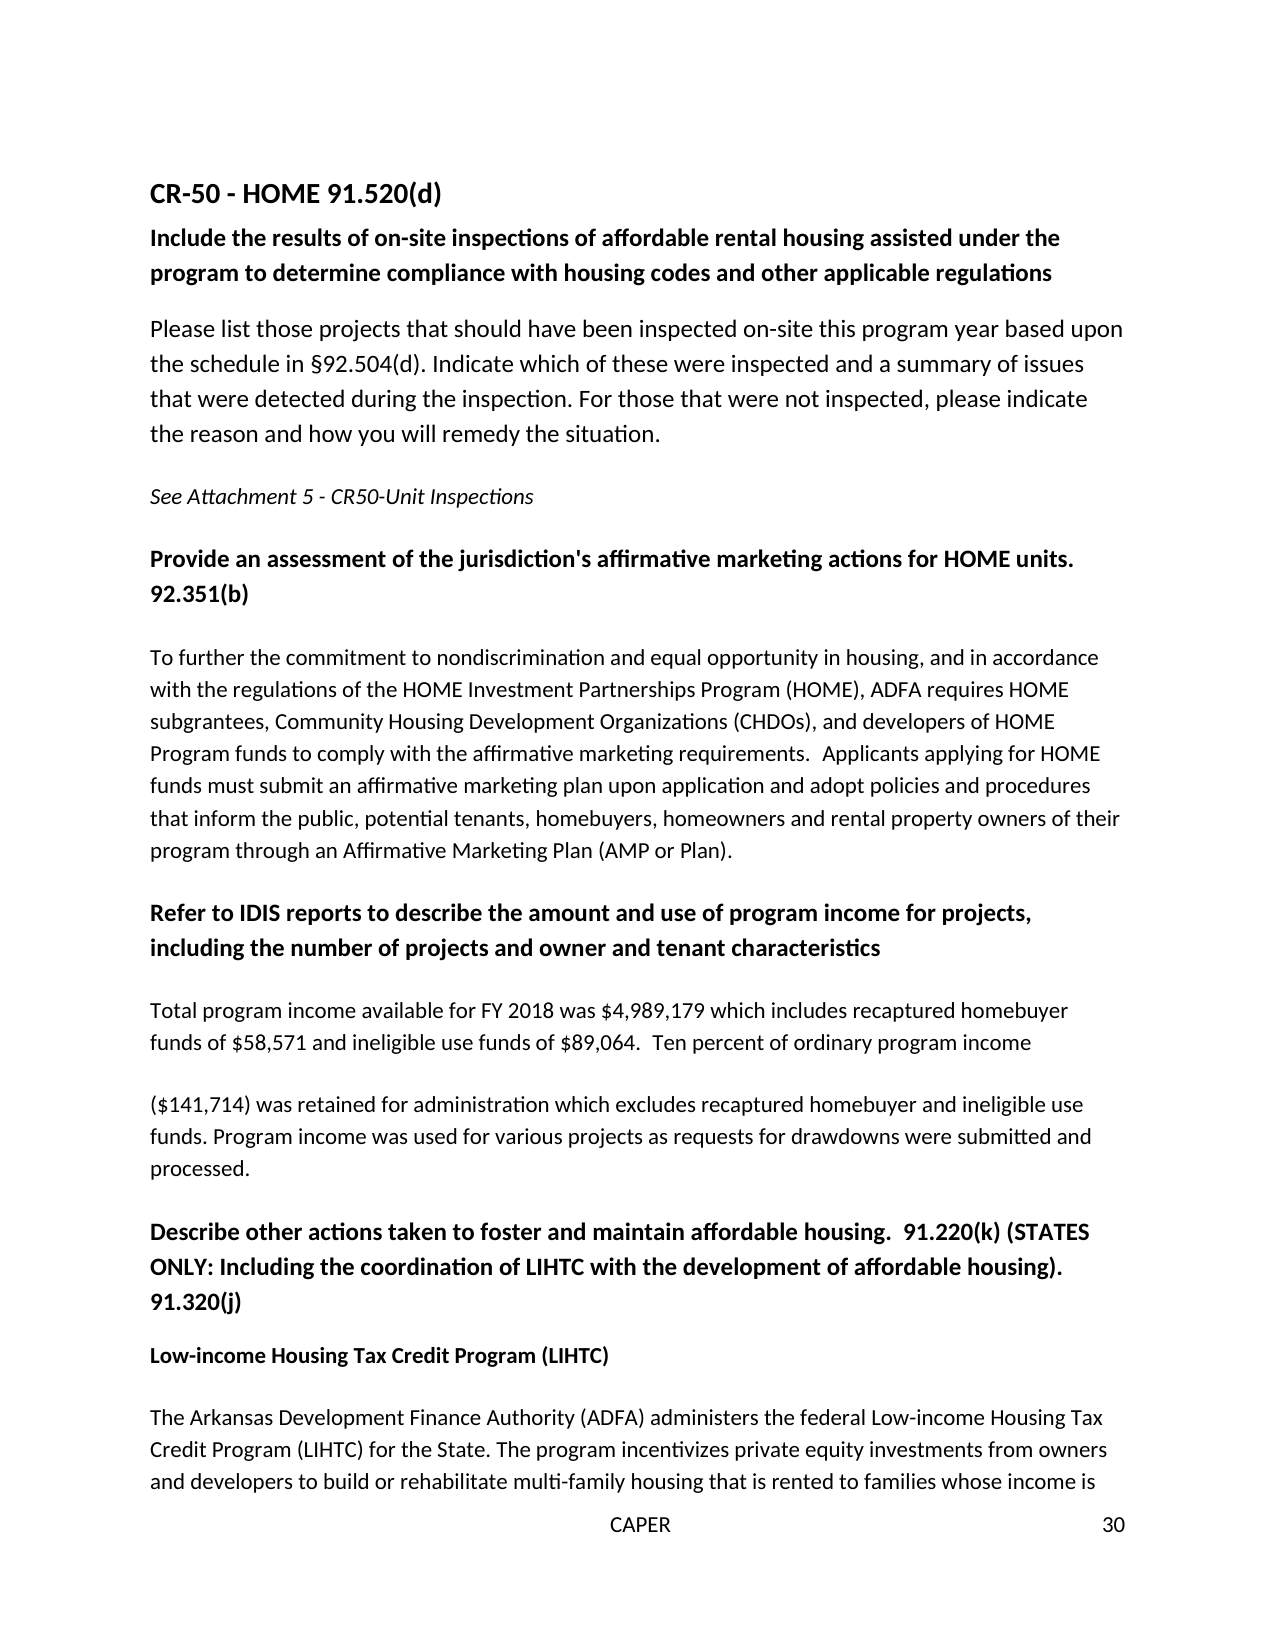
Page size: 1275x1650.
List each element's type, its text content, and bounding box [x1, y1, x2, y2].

text Describe other actions taken to foster and maintain affordable housing. 91.220(k) (STATES ONLY: Including the coordination of LIHTC with the development of affordable housing). 91.320(j) [150, 1216, 1125, 1316]
text To further the commitment to nondiscrimination and equal opportunity in housing, and in accordance with the regulations of the HOME Investment Partnerships Program (HOME), ADFA requires HOME subgrantees, Community Housing Development Organizations (CHDOs), and developers of HOME Program funds to comply with the affirmative marketing requirements. Applicants applying for HOME funds must submit an affirmative marketing plan upon application and adopt policies and procedures that inform the public, potential tenants, homebuyers, homeowners and rental property owners of their program through an Affirmative Marketing Plan (AMP or Plan). [150, 643, 1125, 864]
text Low-income Housing Tax Credit Program (LIHTC) [150, 1341, 1125, 1369]
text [150, 1403, 1125, 1495]
text See Attachment 5 - CR50-Unit Inspections [150, 482, 1125, 510]
text Please list those projects that should have been inspected on-site this program year based upon the schedule in §92.504(d). Indicate which of these were inspected and a summary of issues that were detected during the inspection. For those that were not inspected, please indicate the reason and how you will remedy the situation. [150, 313, 1125, 448]
text Refer to IDIS reports to describe the amount and use of program income for projects, including the number of projects and owner and tenant characteristics [150, 897, 1125, 963]
text Include the results of on-site inspections of affordable rental housing assisted under the program to determine compliance with housing codes and other applicable regulations [150, 222, 1125, 288]
text Provide an assessment of the jurisdiction's affirmative marketing actions for HOME units. 92.351(b) [150, 543, 1125, 609]
text Total program income available for FY 2018 was $4,989,179 which includes recaptured homebuyer funds of $58,571 and ineligible use funds of $89,064. Ten percent of ordinary program income [150, 996, 1125, 1057]
text ($141,714) was retained for administration which excludes recaptured homebuyer and ineligible use funds. Program income was used for various projects as requests for drawdowns were submitted and processed. [150, 1090, 1125, 1182]
subtitle CR-50 - HOME 91.520(d) [150, 175, 1125, 211]
